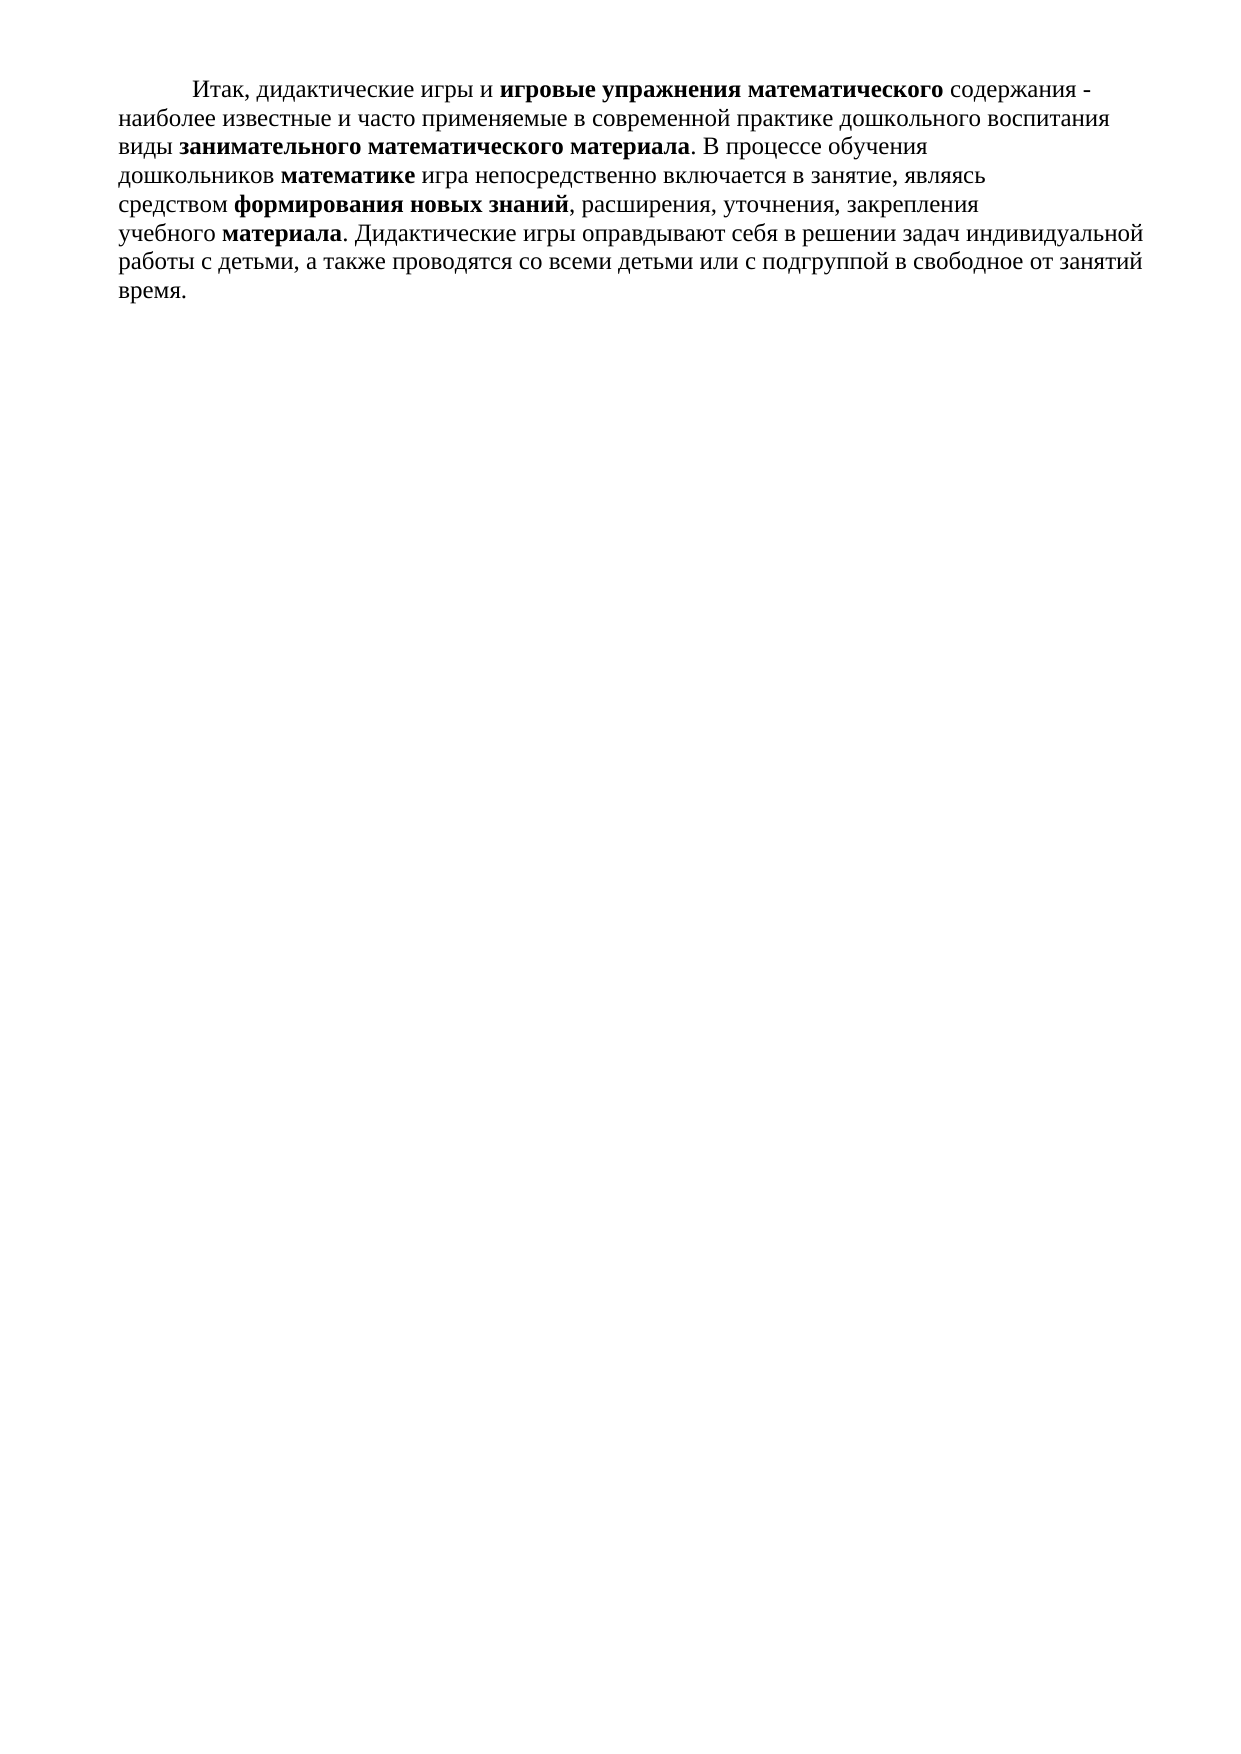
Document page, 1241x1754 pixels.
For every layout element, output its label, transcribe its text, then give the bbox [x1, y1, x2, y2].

text Итак, дидактические игры и игровые упражнения математического содержания - наиболее известные и часто применяемые в современной практике дошкольного воспитания виды занимательного математического материала. В процессе обучения дошкольников математике игра непосредственно включается в занятие, являясь средством формирования новых знаний, расширения, уточнения, закрепления учебного материала. Дидактические игры оправдывают себя в решении задач индивидуальной работы с детьми, а также проводятся со всеми детьми или с подгруппой в свободное от занятий время. [118, 74, 1152, 304]
